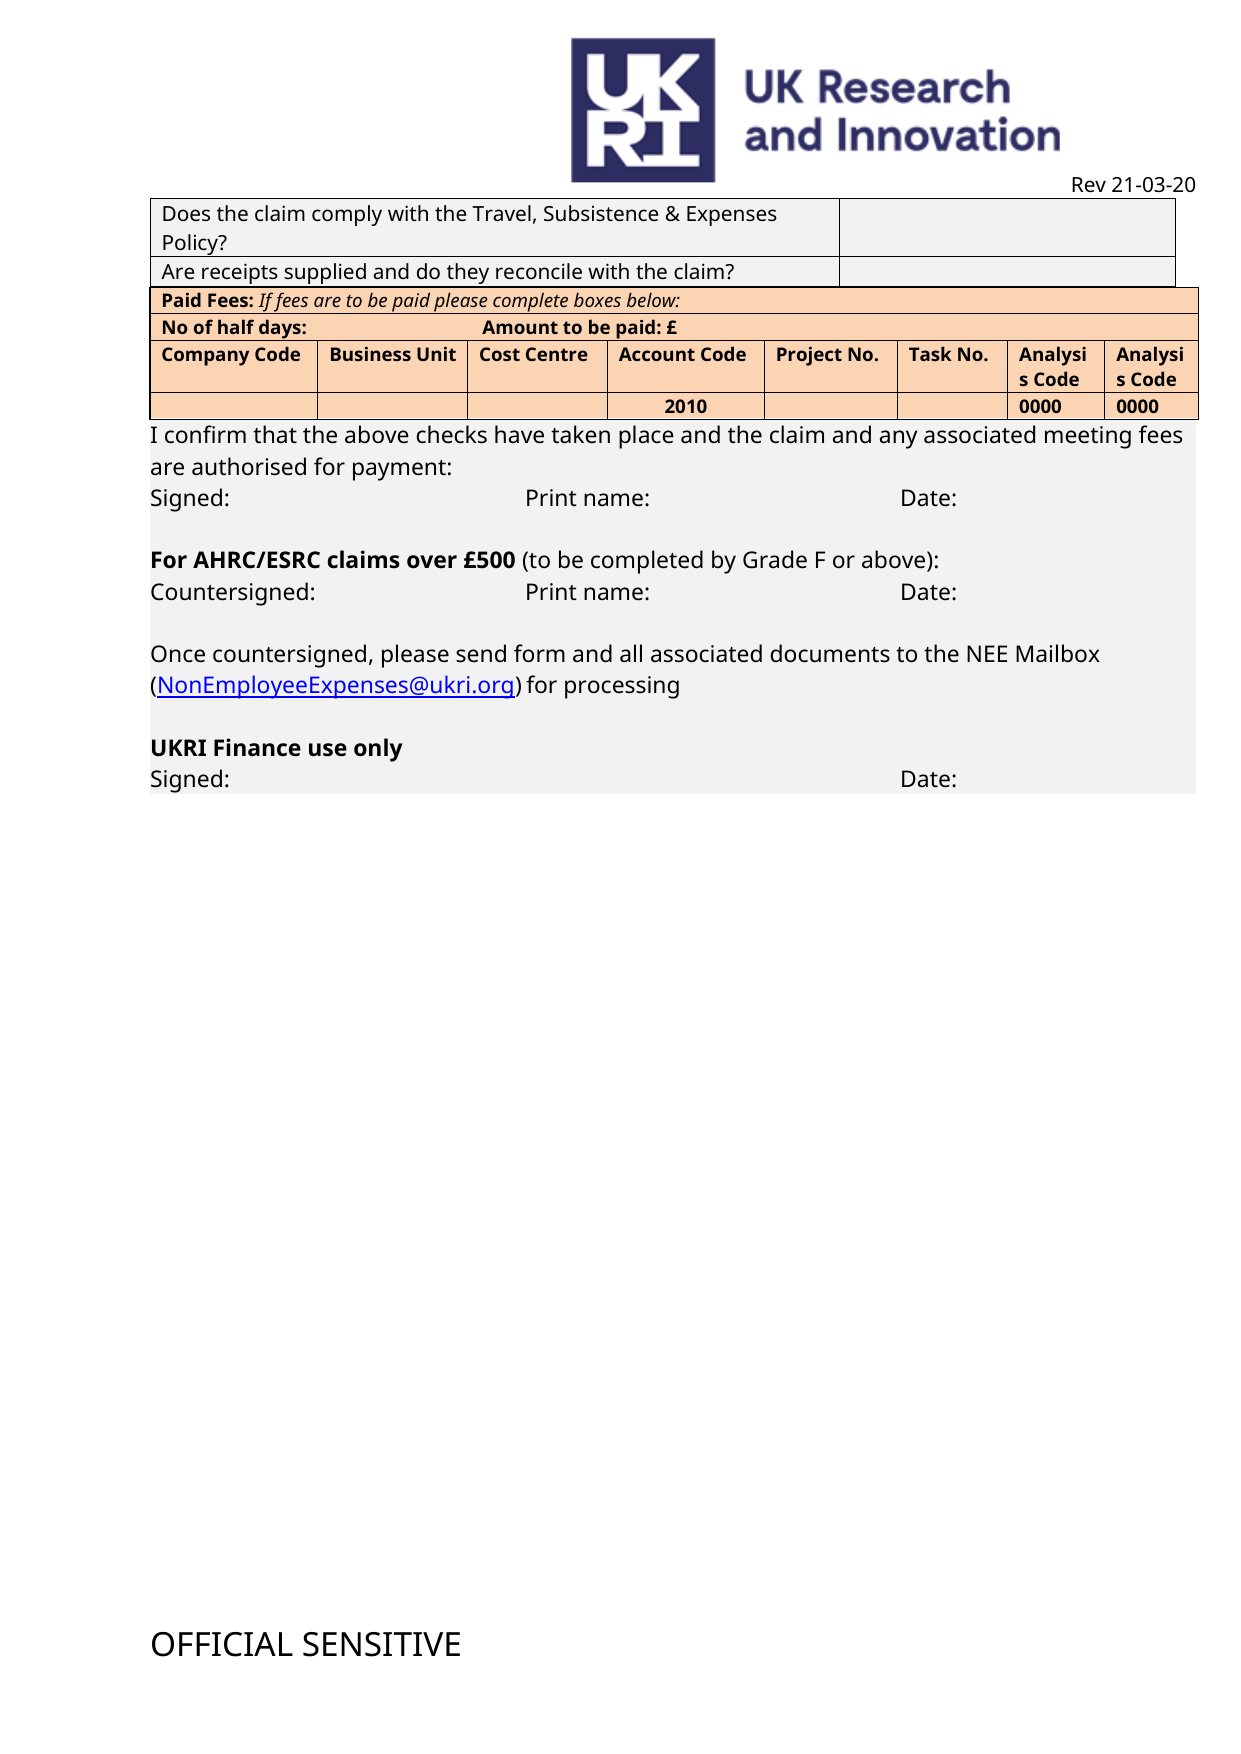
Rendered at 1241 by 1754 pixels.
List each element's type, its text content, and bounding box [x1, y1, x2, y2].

text UKRI Finance use only [150, 732, 1196, 763]
table_cell [151, 393, 317, 418]
table_cell Analysis Code [1008, 341, 1104, 392]
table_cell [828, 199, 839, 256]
text Once countersigned, please send form and all associated documents to the NEE Mailbox (NonEmployeeExpenses@ukri.org) for processing [150, 638, 1196, 701]
table_cell Analysis Code [1105, 341, 1198, 392]
table_cell Cost Centre [468, 341, 607, 392]
table_cell [840, 199, 1175, 256]
table_cell 2010 [608, 393, 764, 418]
text I confirm that the above checks have taken place and the claim and any associated meeting fees are authorised for payment: [150, 420, 1196, 482]
table_cell Task No. [898, 341, 1007, 392]
table_cell Account Code [608, 341, 764, 392]
table_cell [318, 393, 467, 418]
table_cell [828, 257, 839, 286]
text For AHRC/ESRC claims over £500 (to be completed by Grade F or above): [150, 544, 1196, 576]
table_cell [765, 393, 897, 418]
table_cell [468, 393, 607, 418]
text Signed: Print name: Date: [150, 482, 1196, 513]
table_header Paid Fees: If fees are to be paid please complete boxes below: [151, 288, 1198, 313]
table_cell [898, 393, 1007, 418]
table_cell Company Code [151, 341, 317, 392]
table_cell [1164, 257, 1175, 286]
table_cell Business Unit [318, 341, 467, 392]
text Signed: Date: [150, 763, 1196, 794]
table_cell No of half days: Amount to be paid: £ [151, 314, 1198, 340]
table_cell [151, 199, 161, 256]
text Countersigned: Print name: Date: [150, 576, 1196, 607]
picture [559, 29, 1071, 192]
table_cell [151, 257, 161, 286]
table_cell [840, 257, 850, 286]
table_cell Project No. [765, 341, 897, 392]
table_cell 0000 [1008, 393, 1104, 418]
table_cell 0000 [1105, 393, 1198, 418]
